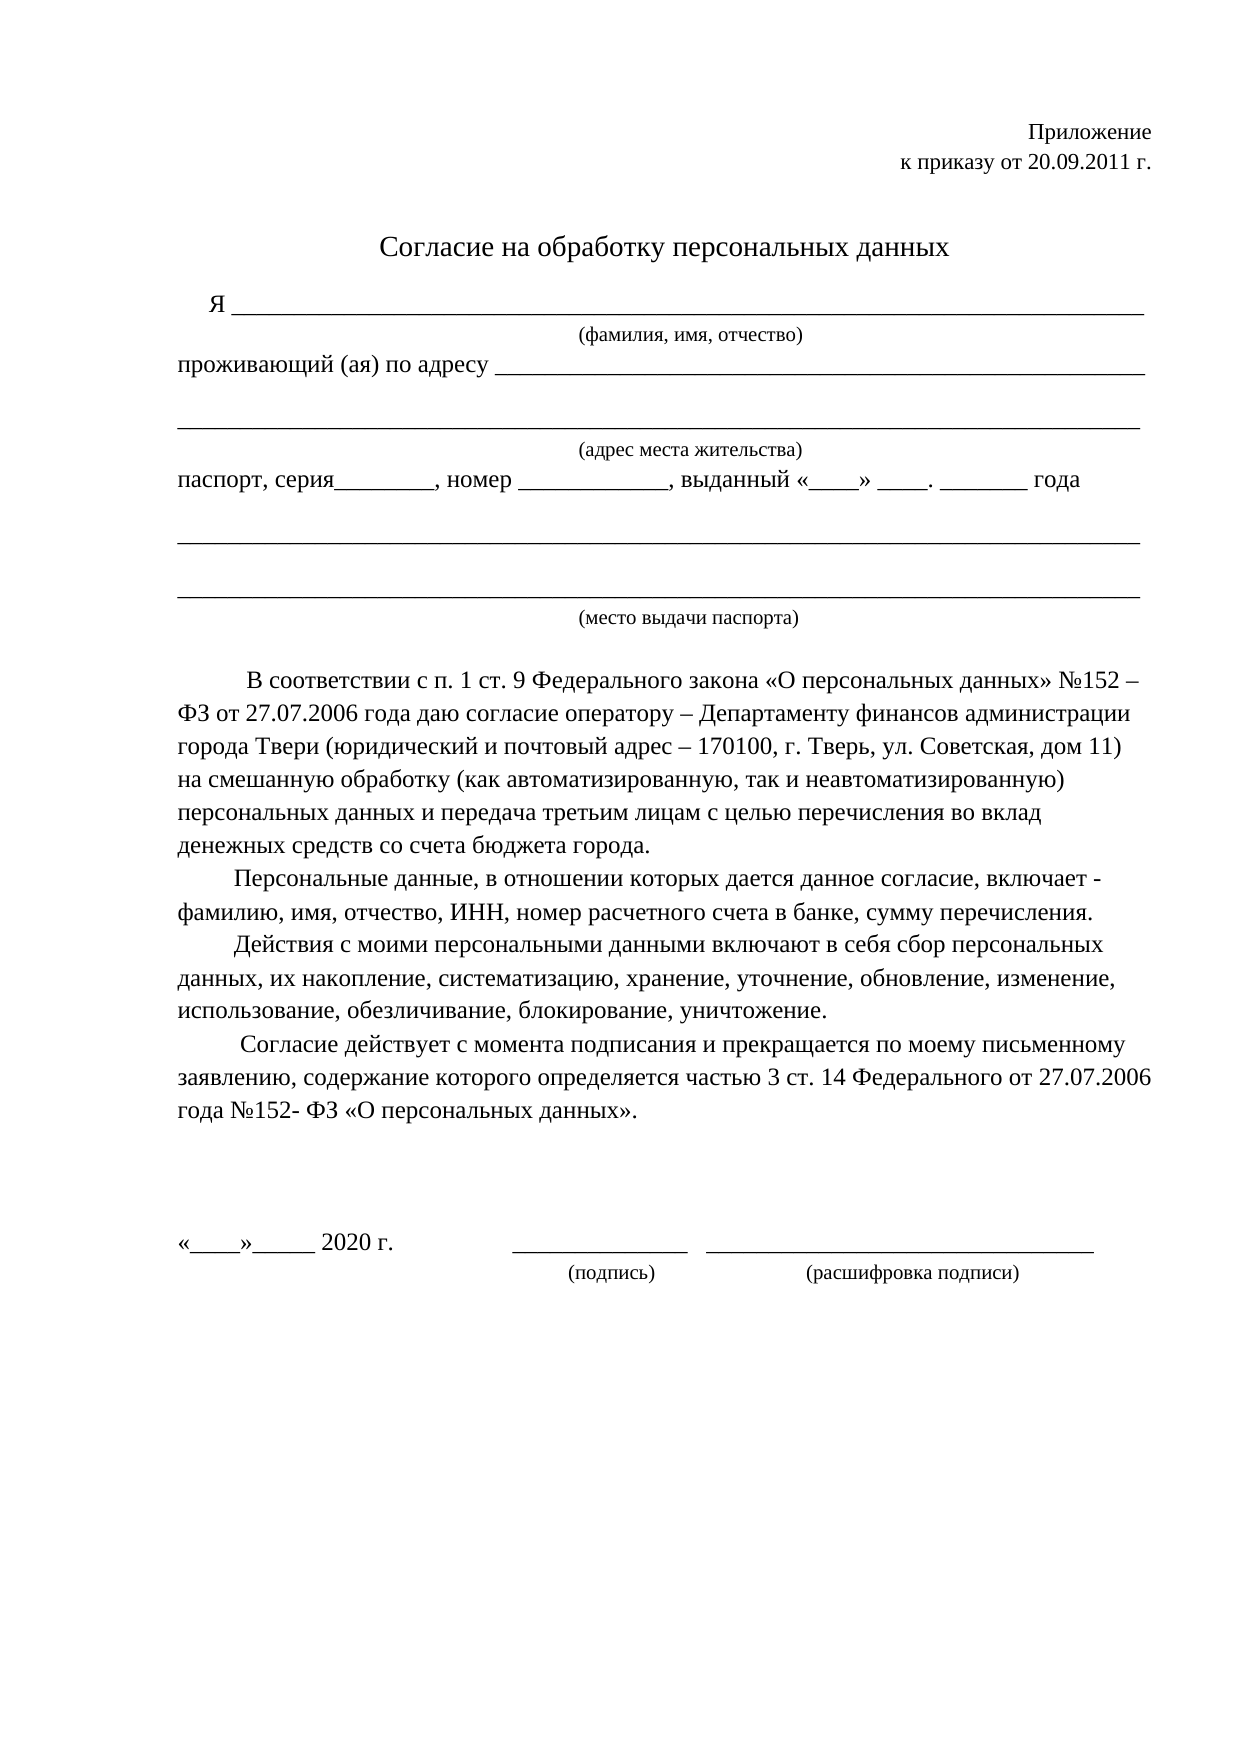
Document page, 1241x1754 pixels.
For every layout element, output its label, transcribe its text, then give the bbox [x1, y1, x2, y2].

text Персональные данные, в отношении которых дается данное согласие, включает - фамилию, имя, отчество, ИНН, номер расчетного счета в банке, сумму перечисления. [177, 863, 1152, 925]
text (подпись) (расшифровка подписи) [177, 1260, 1152, 1284]
text проживающий (ая) по адресу ____________________________________________________ [177, 349, 1152, 378]
text Согласие действует с момента подписания и прекращается по моему письменному заявлению, содержание которого определяется частью 3 ст. 14 Федерального от 27.07.2006 года №152- ФЗ «О персональных данных». [177, 1029, 1152, 1123]
text (место выдачи паспорта) [177, 605, 1152, 629]
text _____________________________________________________________________________ [177, 572, 1152, 601]
text Приложение [177, 118, 1152, 144]
text В соответствии с п. 1 ст. 9 Федерального закона «О персональных данных» №152 – ФЗ от 27.07.2006 года даю согласие оператору – Департаменту финансов администрации города Твери (юридический и почтовый адрес – 170100, г. Тверь, ул. Советская, дом 11) на смешанную обработку (как автоматизированную, так и неавтоматизированную) персональных данных и передача третьим лицам с целью перечисления во вклад денежных средств со счета бюджета города. [177, 665, 1152, 859]
text _____________________________________________________________________________ [177, 403, 1152, 432]
text _____________________________________________________________________________ [177, 518, 1152, 547]
text паспорт, серия________, номер ____________, выданный «____» ____. _______ года [177, 464, 1152, 493]
text (адрес места жительства) [177, 436, 1152, 461]
text «____»_____ 2020 г. ______________ _______________________________ [177, 1227, 1152, 1256]
text Действия с моими персональными данными включают в себя сбор персональных данных, их накопление, систематизацию, хранение, уточнение, обновление, изменение, использование, обезличивание, блокирование, уничтожение. [177, 929, 1152, 1024]
text (фамилия, имя, отчество) [177, 322, 1152, 346]
text Согласие на обработку персональных данных [177, 229, 1152, 263]
text к приказу от 20.09.2011 г. [177, 148, 1152, 175]
text Я _________________________________________________________________________ [177, 289, 1152, 318]
